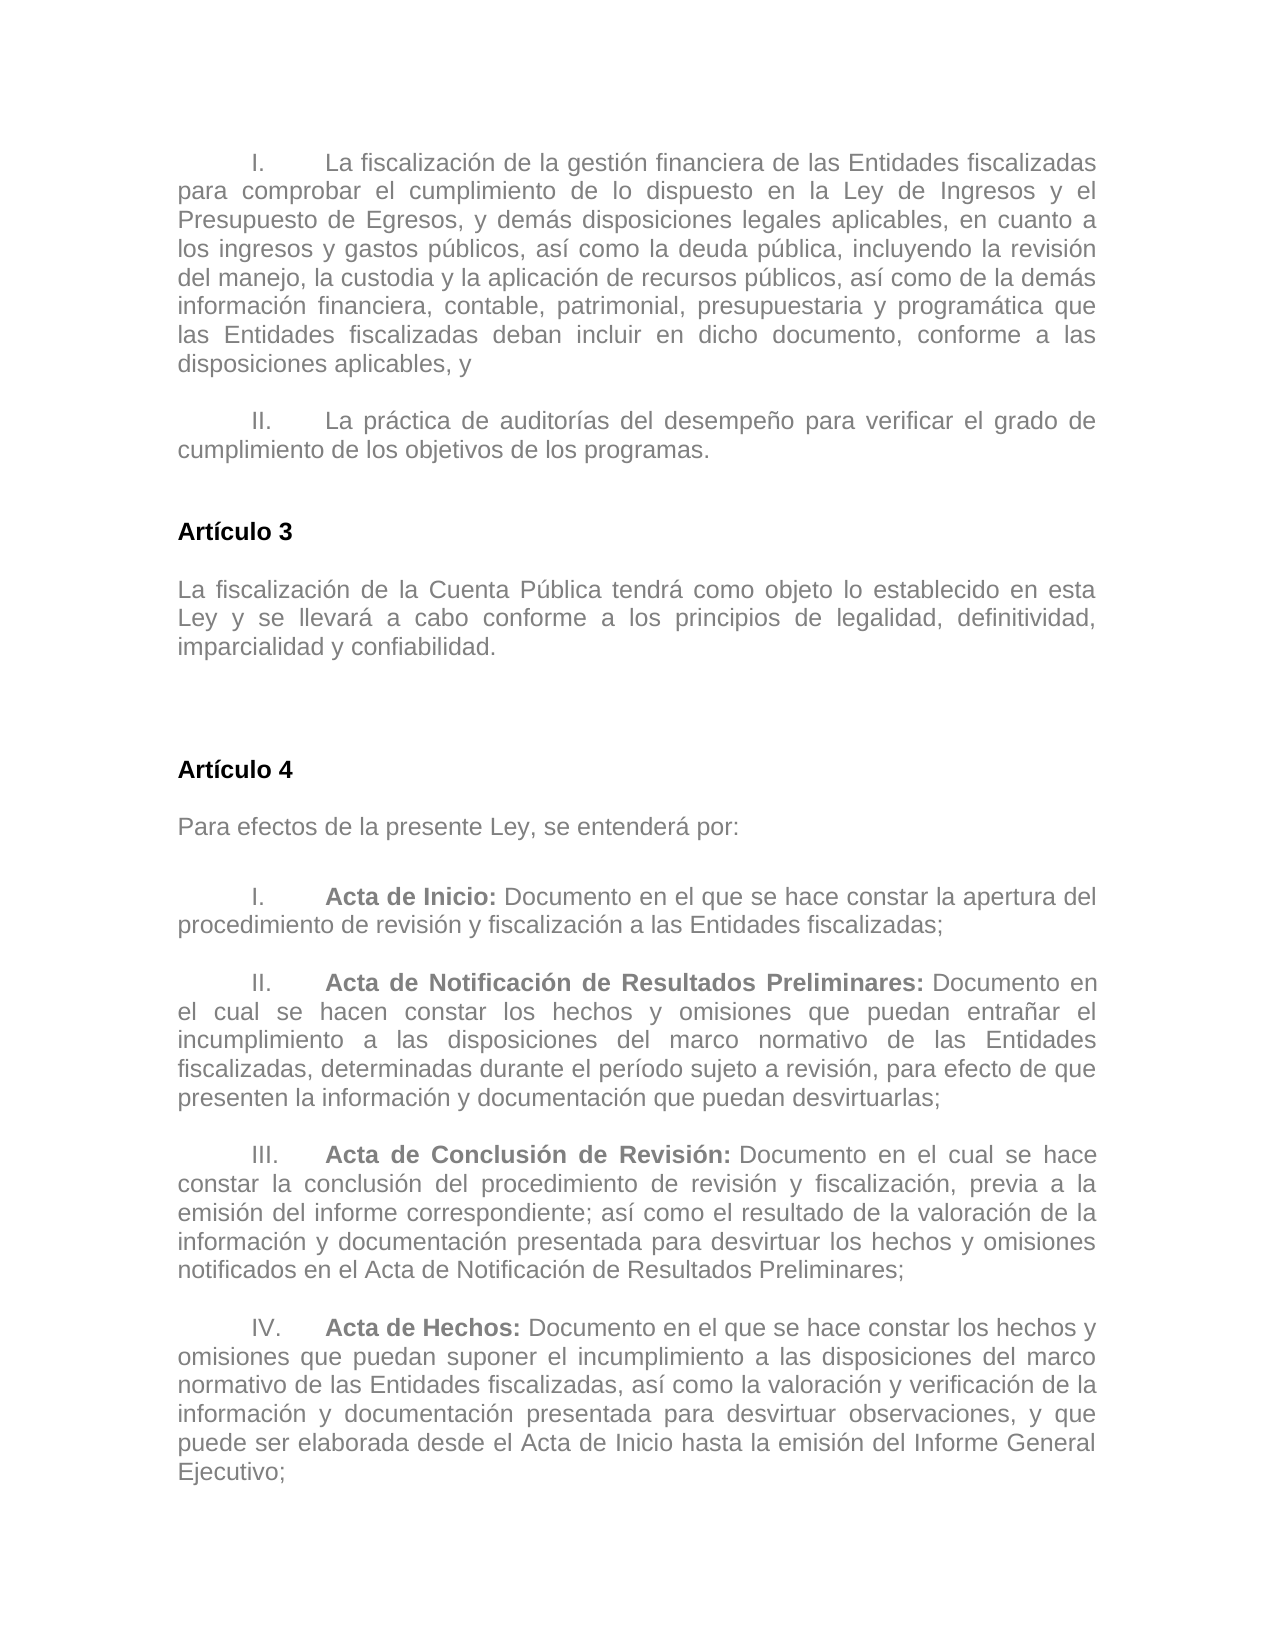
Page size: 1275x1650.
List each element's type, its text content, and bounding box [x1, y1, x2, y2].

text Artículo 4 [177, 755, 1098, 783]
text I. Acta de Inicio: Documento en el que se hace constar la apertura del procedimiento de revisión y fiscalización a las Entidades fiscalizadas; [177, 882, 1098, 939]
text Artículo 3 [177, 517, 1098, 546]
text I. La fiscalización de la gestión financiera de las Entidades fiscalizadas para comprobar el cumplimiento de lo dispuesto en la Ley de Ingresos y el Presupuesto de Egresos, y demás disposiciones legales aplicables, en cuanto a los ingresos y gastos públicos, así como la deuda pública, incluyendo la revisión del manejo, la custodia y la aplicación de recursos públicos, así como de la demás información financiera, contable, patrimonial, presupuestaria y programática que las Entidades fiscalizadas deban incluir en dicho documento, conforme a las disposiciones aplicables, y [177, 148, 1098, 378]
text Para efectos de la presente Ley, se entenderá por: [177, 812, 1098, 841]
text III. Acta de Conclusión de Revisión: Documento en el cual se hace constar la conclusión del procedimiento de revisión y fiscalización, previa a la emisión del informe correspondiente; así como el resultado de la valoración de la información y documentación presentada para desvirtuar los hechos y omisiones notificados en el Acta de Notificación de Resultados Preliminares; [177, 1140, 1098, 1284]
text II. La práctica de auditorías del desempeño para verificar el grado de cumplimiento de los objetivos de los programas. [177, 406, 1098, 464]
text II. Acta de Notificación de Resultados Preliminares: Documento en el cual se hacen constar los hechos y omisiones que puedan entrañar el incumplimiento a las disposiciones del marco normativo de las Entidades fiscalizadas, determinadas durante el período sujeto a revisión, para efecto de que presenten la información y documentación que puedan desvirtuarlas; [177, 968, 1098, 1112]
text IV. Acta de Hechos: Documento en el que se hace constar los hechos y omisiones que puedan suponer el incumplimiento a las disposiciones del marco normativo de las Entidades fiscalizadas, así como la valoración y verificación de la información y documentación presentada para desvirtuar observaciones, y que puede ser elaborada desde el Acta de Inicio hasta la emisión del Informe General Ejecutivo; [177, 1313, 1098, 1485]
text La fiscalización de la Cuenta Pública tendrá como objeto lo establecido en esta Ley y se llevará a cabo conforme a los principios de legalidad, definitividad, imparcialidad y confiabilidad. [177, 574, 1098, 661]
